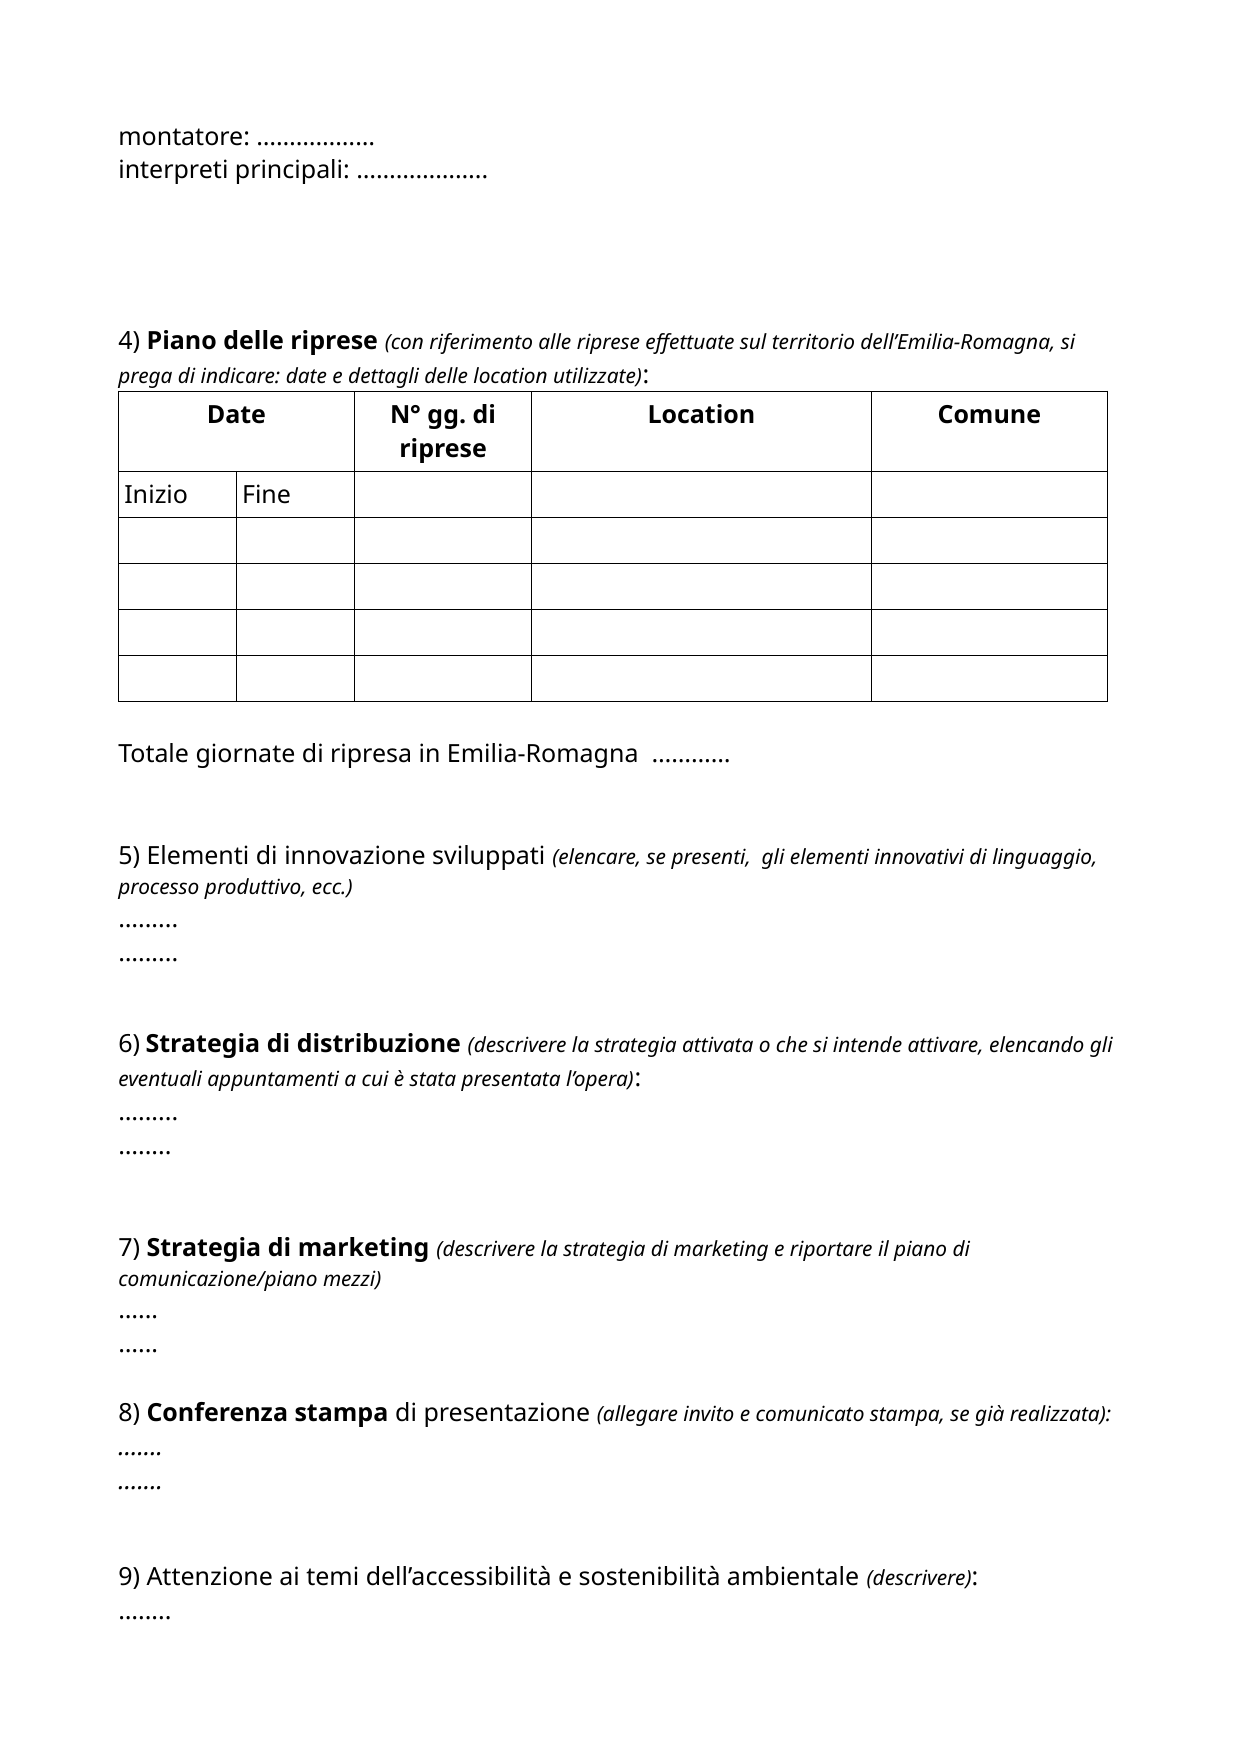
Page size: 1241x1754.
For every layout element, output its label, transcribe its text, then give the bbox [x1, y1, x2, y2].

table_cell [119, 564, 236, 609]
table_cell [872, 610, 1107, 655]
text …...... [118, 1093, 1122, 1127]
text …...... [118, 900, 1122, 934]
table_header Date [119, 392, 354, 471]
table_cell [872, 472, 1107, 517]
table_header N° gg. di riprese [355, 392, 531, 471]
text …... [118, 1292, 1122, 1326]
text …..... [118, 1593, 1122, 1627]
table_cell [119, 518, 236, 563]
table_cell [355, 518, 531, 563]
table_cell [355, 656, 531, 701]
text Totale giornate di ripresa in Emilia-Romagna ………… [118, 736, 1122, 769]
table_cell [532, 656, 871, 701]
text ….... [118, 1462, 1122, 1496]
text interpreti principali: ……………….. [118, 152, 1122, 186]
table_cell [355, 564, 531, 609]
table_cell [532, 610, 871, 655]
table_cell [532, 564, 871, 609]
table_cell [872, 564, 1107, 609]
text …... [118, 1326, 1122, 1360]
table_cell [532, 518, 871, 563]
table_cell [355, 472, 531, 517]
text …...... [118, 934, 1122, 968]
table_cell Fine [237, 472, 354, 517]
table_cell [237, 610, 354, 655]
table_cell [237, 518, 354, 563]
text 8) Conferenza stampa di presentazione (allegare invito e comunicato stampa, se già realizzata): [118, 1394, 1122, 1428]
text 9) Attenzione ai temi dell’accessibilità e sostenibilità ambientale (descrivere): [118, 1559, 1122, 1593]
table_cell [355, 610, 531, 655]
table_cell [119, 656, 236, 701]
table_cell [532, 472, 871, 517]
text 5) Elementi di innovazione sviluppati (elencare, se presenti, gli elementi innovativi di linguaggio, processo produttivo, ecc.) [118, 838, 1122, 900]
table_cell [872, 656, 1107, 701]
table_cell Inizio [119, 472, 236, 517]
text montatore: ……………… [118, 118, 1122, 152]
text 6) Strategia di distribuzione (descrivere la strategia attivata o che si intende attivare, elencando gli eventuali appuntamenti a cui è stata presentata l’opera): [118, 1025, 1122, 1093]
text 7) Strategia di marketing (descrivere la strategia di marketing e riportare il piano di comunicazione/piano mezzi) [118, 1229, 1122, 1292]
table_cell [237, 656, 354, 701]
table_header Comune [872, 392, 1107, 471]
text 4) Piano delle riprese (con riferimento alle riprese effettuate sul territorio dell’Emilia-Romagna, si prega di indicare: date e dettagli delle location utilizzate): [118, 322, 1122, 391]
table_cell [237, 564, 354, 609]
table_header Location [532, 392, 871, 471]
text …..... [118, 1127, 1122, 1161]
table_cell [119, 610, 236, 655]
table_cell [872, 518, 1107, 563]
text ….... [118, 1428, 1122, 1462]
